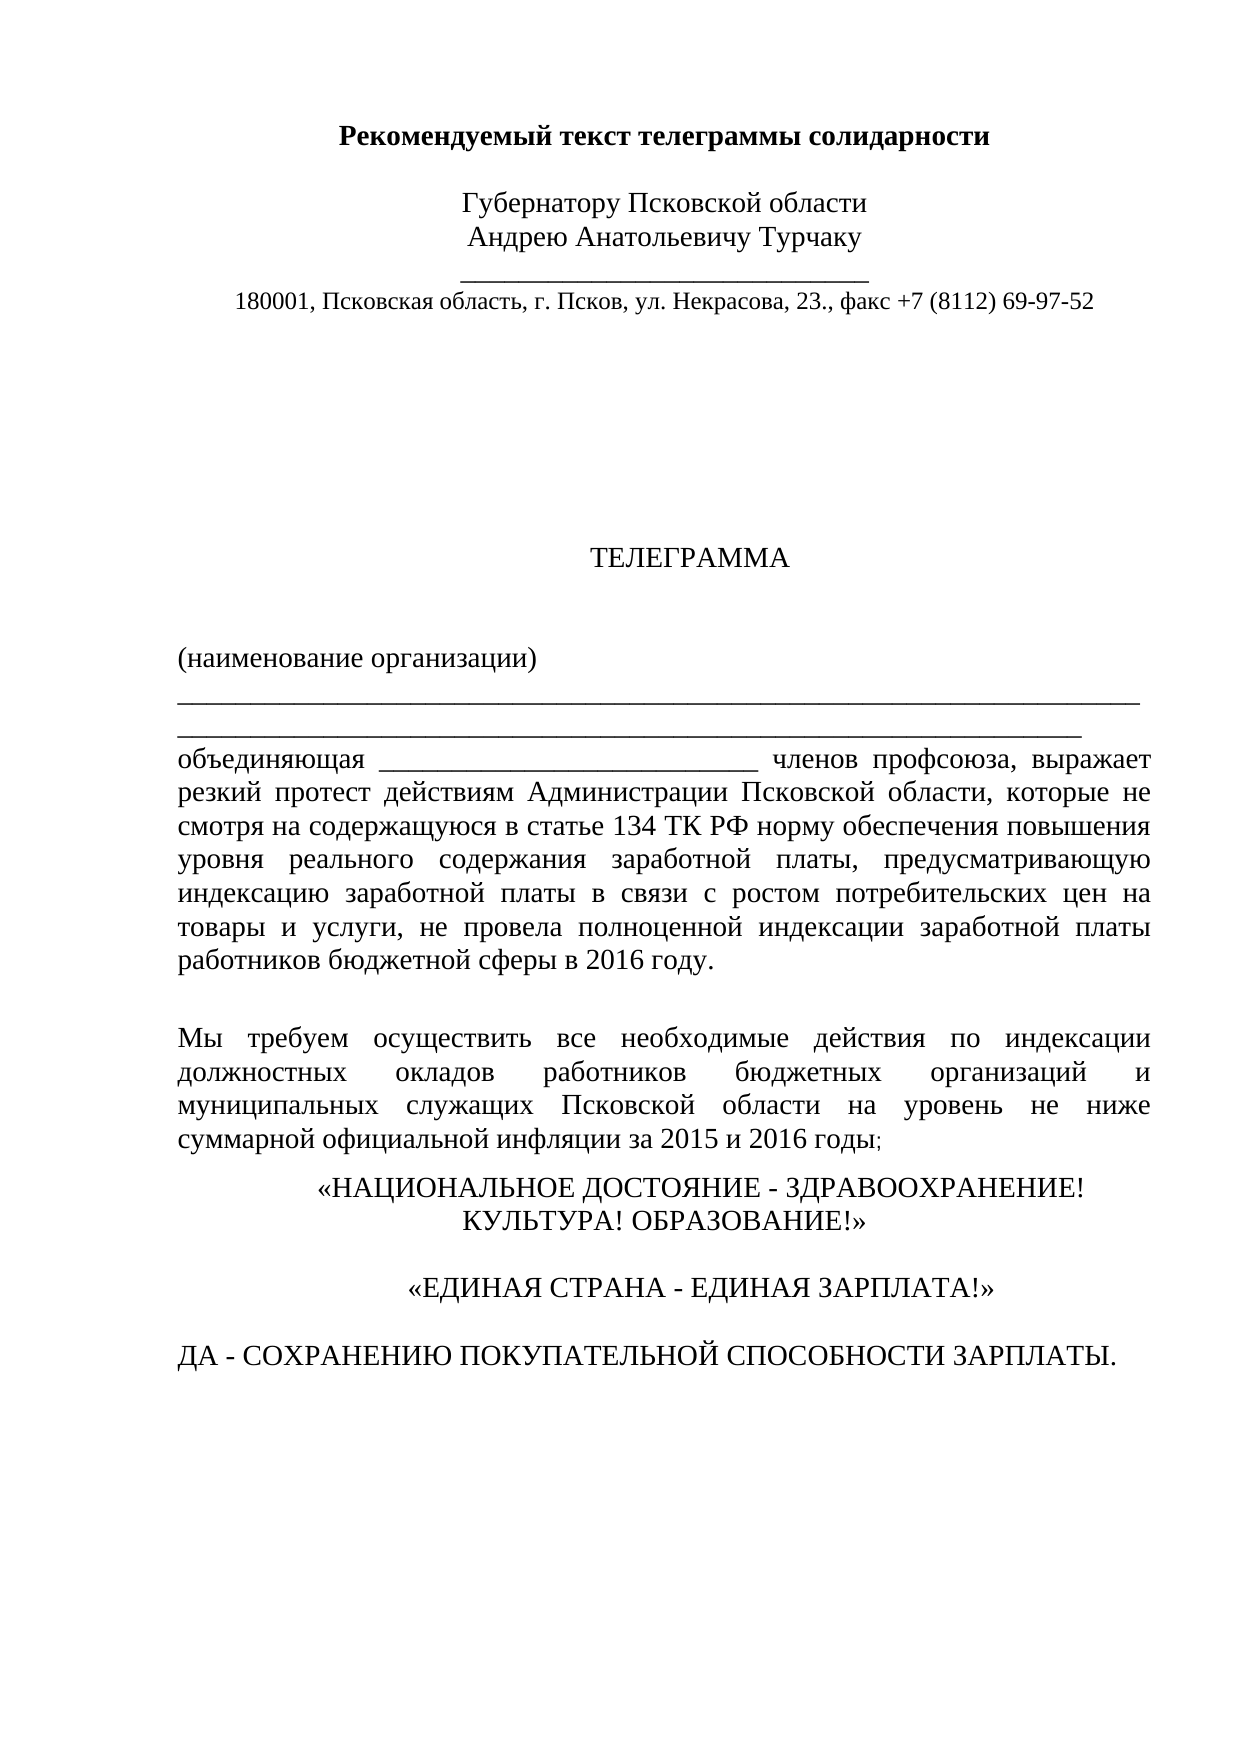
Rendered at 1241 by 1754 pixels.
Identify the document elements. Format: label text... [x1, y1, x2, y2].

text Андрею Анатольевичу Турчаку [177, 219, 1152, 252]
text 180001, Псковская область, г. Псков, ул. Некрасова, 23., факс +7 (8112) 69-97-52 [177, 286, 1152, 314]
text ТЕЛЕГРАММА [177, 540, 1152, 573]
text ДА - СОХРАНЕНИЮ ПОКУПАТЕЛЬНОЙ СПОСОБНОСТИ ЗАРПЛАТЫ. [177, 1338, 1152, 1371]
text Губернатору Псковской области [177, 185, 1152, 219]
text Рекомендуемый текст телеграммы солидарности [177, 118, 1152, 152]
text «ЕДИНАЯ СТРАНА - ЕДИНАЯ ЗАРПЛАТА!» [177, 1271, 1152, 1304]
text «НАЦИОНАЛЬНОЕ ДОСТОЯНИЕ - ЗДРАВООХРАНЕНИЕ! КУЛЬТУРА! ОБРАЗОВАНИЕ!» [177, 1170, 1152, 1237]
text Мы требуем осуществить все необходимые действия по индексации должностных окладов работников бюджетных организаций и муниципальных служащих Псковской области на уровень не ниже суммарной официальной инфляции за 2015 и 2016 годы; [177, 1020, 1152, 1154]
text ________________________________________________________________________________________________________________________________ объединяющая __________________________ членов профсоюза, выражает резкий протест действиям Администрации Псковской области, которые не смотря на содержащуюся в статье 134 ТК РФ норму обеспечения повышения уровня реального содержания заработной платы, предусматривающую индексацию заработной платы в связи с ростом потребительских цен на товары и услуги, не провела полноценной индексации заработной платы работников бюджетной сферы в 2016 году. [177, 674, 1152, 976]
text ____________________________ [177, 252, 1152, 286]
text (наименование организации) [177, 640, 1152, 674]
